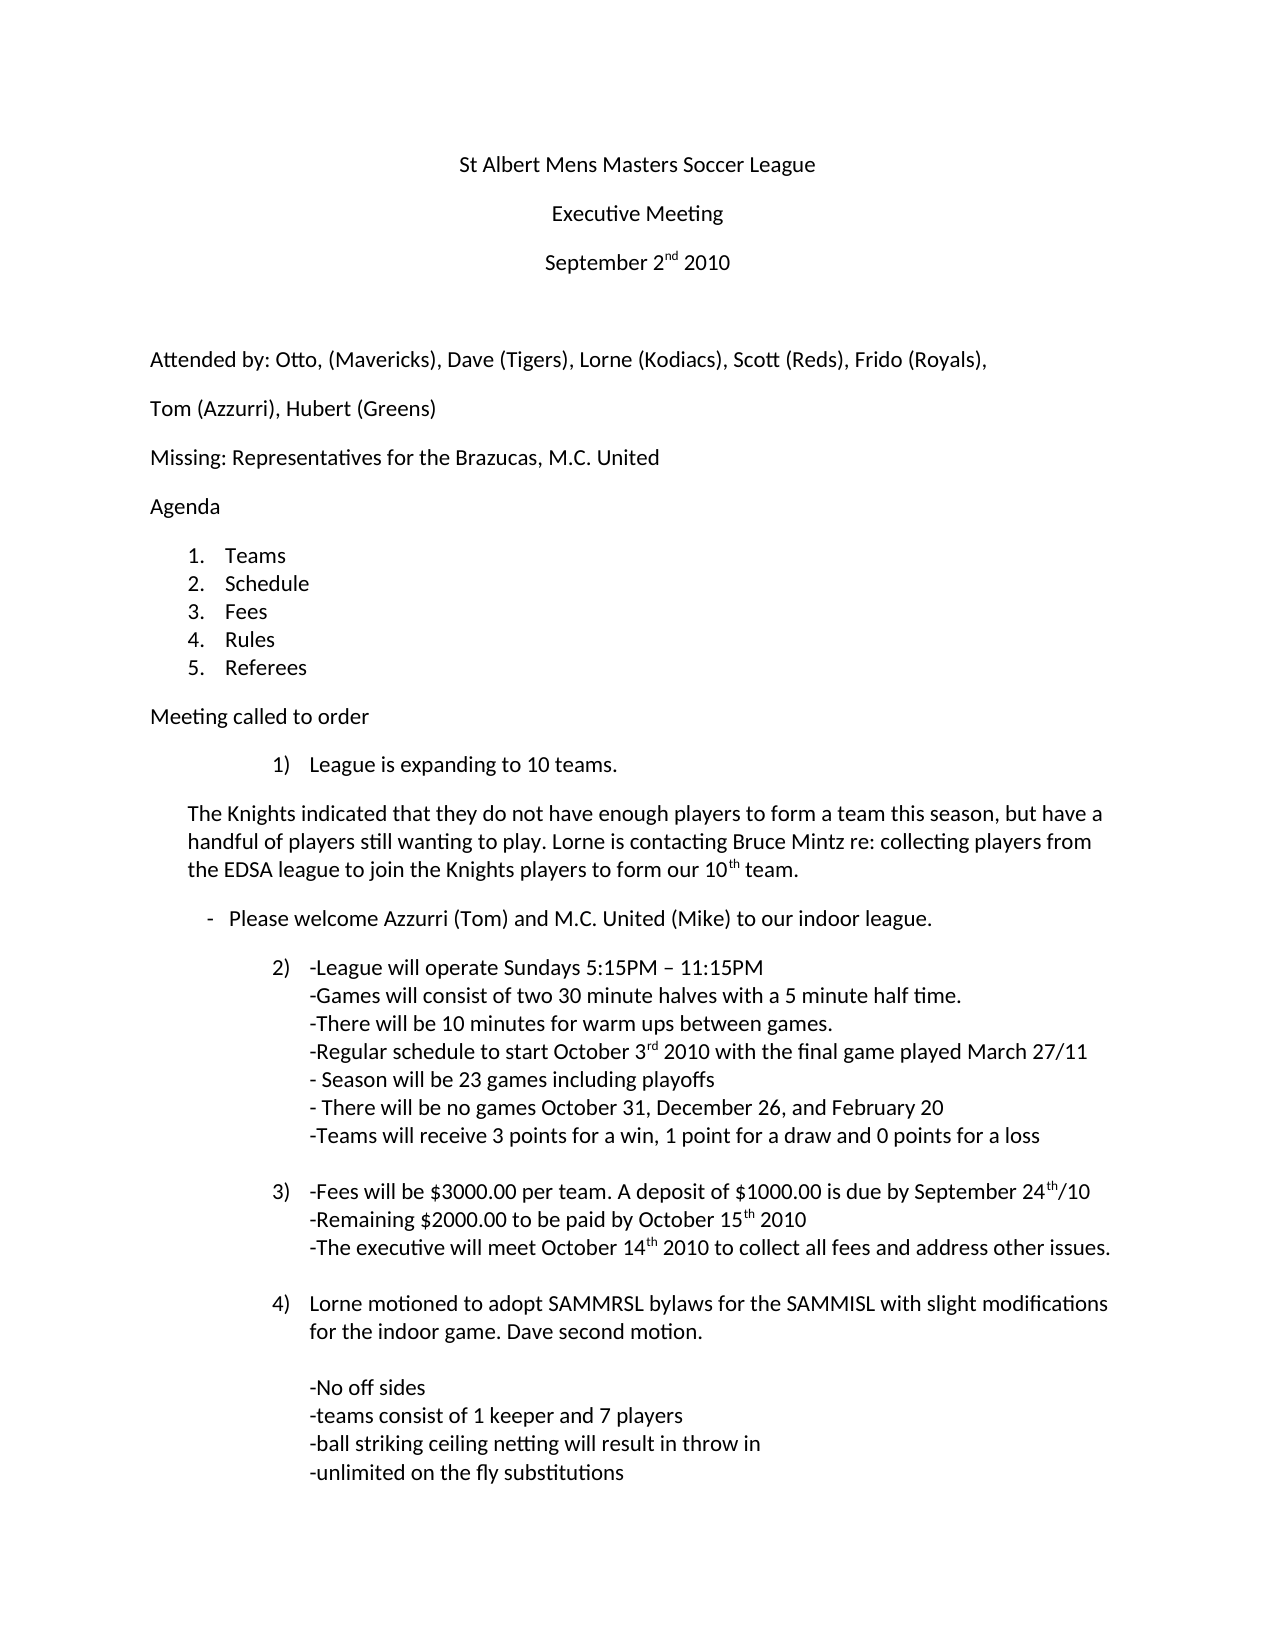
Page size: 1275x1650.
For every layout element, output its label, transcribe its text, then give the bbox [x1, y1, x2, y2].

text St Albert Mens Masters Soccer League [150, 150, 1125, 178]
list Fees [187, 597, 1125, 625]
list -Regular schedule to start October 3rd 2010 with the final game played March 27/11 [309, 1037, 1125, 1065]
list - There will be no games October 31, December 26, and February 20 [309, 1093, 1125, 1121]
list Referees [187, 653, 1125, 681]
text - Please welcome Azzurri (Tom) and M.C. United (Mike) to our indoor league. [150, 904, 1125, 932]
list Rules [187, 625, 1125, 653]
text September 2nd 2010 [150, 248, 1125, 276]
text The Knights indicated that they do not have enough players to form a team this season, but have a handful of players still wanting to play. Lorne is contacting Bruce Mintz re: collecting players from the EDSA league to join the Knights players to form our 10th team. [187, 799, 1125, 883]
text Missing: Representatives for the Brazucas, M.C. United [150, 443, 1125, 471]
list -There will be 10 minutes for warm ups between games. [309, 1009, 1125, 1037]
text Agenda [150, 492, 1125, 520]
text Attended by: Otto, (Mavericks), Dave (Tigers), Lorne (Kodiacs), Scott (Reds), Frido (Royals), [150, 345, 1125, 373]
text Tom (Azzurri), Hubert (Greens) [150, 394, 1125, 422]
list -Remaining $2000.00 to be paid by October 15th 2010 [309, 1205, 1125, 1233]
list -The executive will meet October 14th 2010 to collect all fees and address other issues. [309, 1233, 1125, 1261]
list Lorne motioned to adopt SAMMRSL bylaws for the SAMMISL with slight modifications for the indoor game. Dave second motion. [272, 1289, 1125, 1346]
list Teams [187, 541, 1125, 569]
list -teams consist of 1 keeper and 7 players [309, 1402, 1125, 1429]
list League is expanding to 10 teams. [272, 751, 1125, 779]
list - Season will be 23 games including playoffs [309, 1065, 1125, 1093]
list -League will operate Sundays 5:15PM – 11:15PM [272, 953, 1125, 981]
list -unlimited on the fly substitutions [309, 1458, 1125, 1486]
list Schedule [187, 569, 1125, 597]
list -No off sides [309, 1373, 1125, 1402]
list -Games will consist of two 30 minute halves with a 5 minute half time. [309, 981, 1125, 1009]
list -Fees will be $3000.00 per team. A deposit of $1000.00 is due by September 24th/10 [272, 1177, 1125, 1205]
text Meeting called to order [150, 702, 1125, 730]
list -ball striking ceiling netting will result in throw in [309, 1429, 1125, 1458]
text Executive Meeting [150, 199, 1125, 227]
list -Teams will receive 3 points for a win, 1 point for a draw and 0 points for a loss [309, 1121, 1125, 1149]
